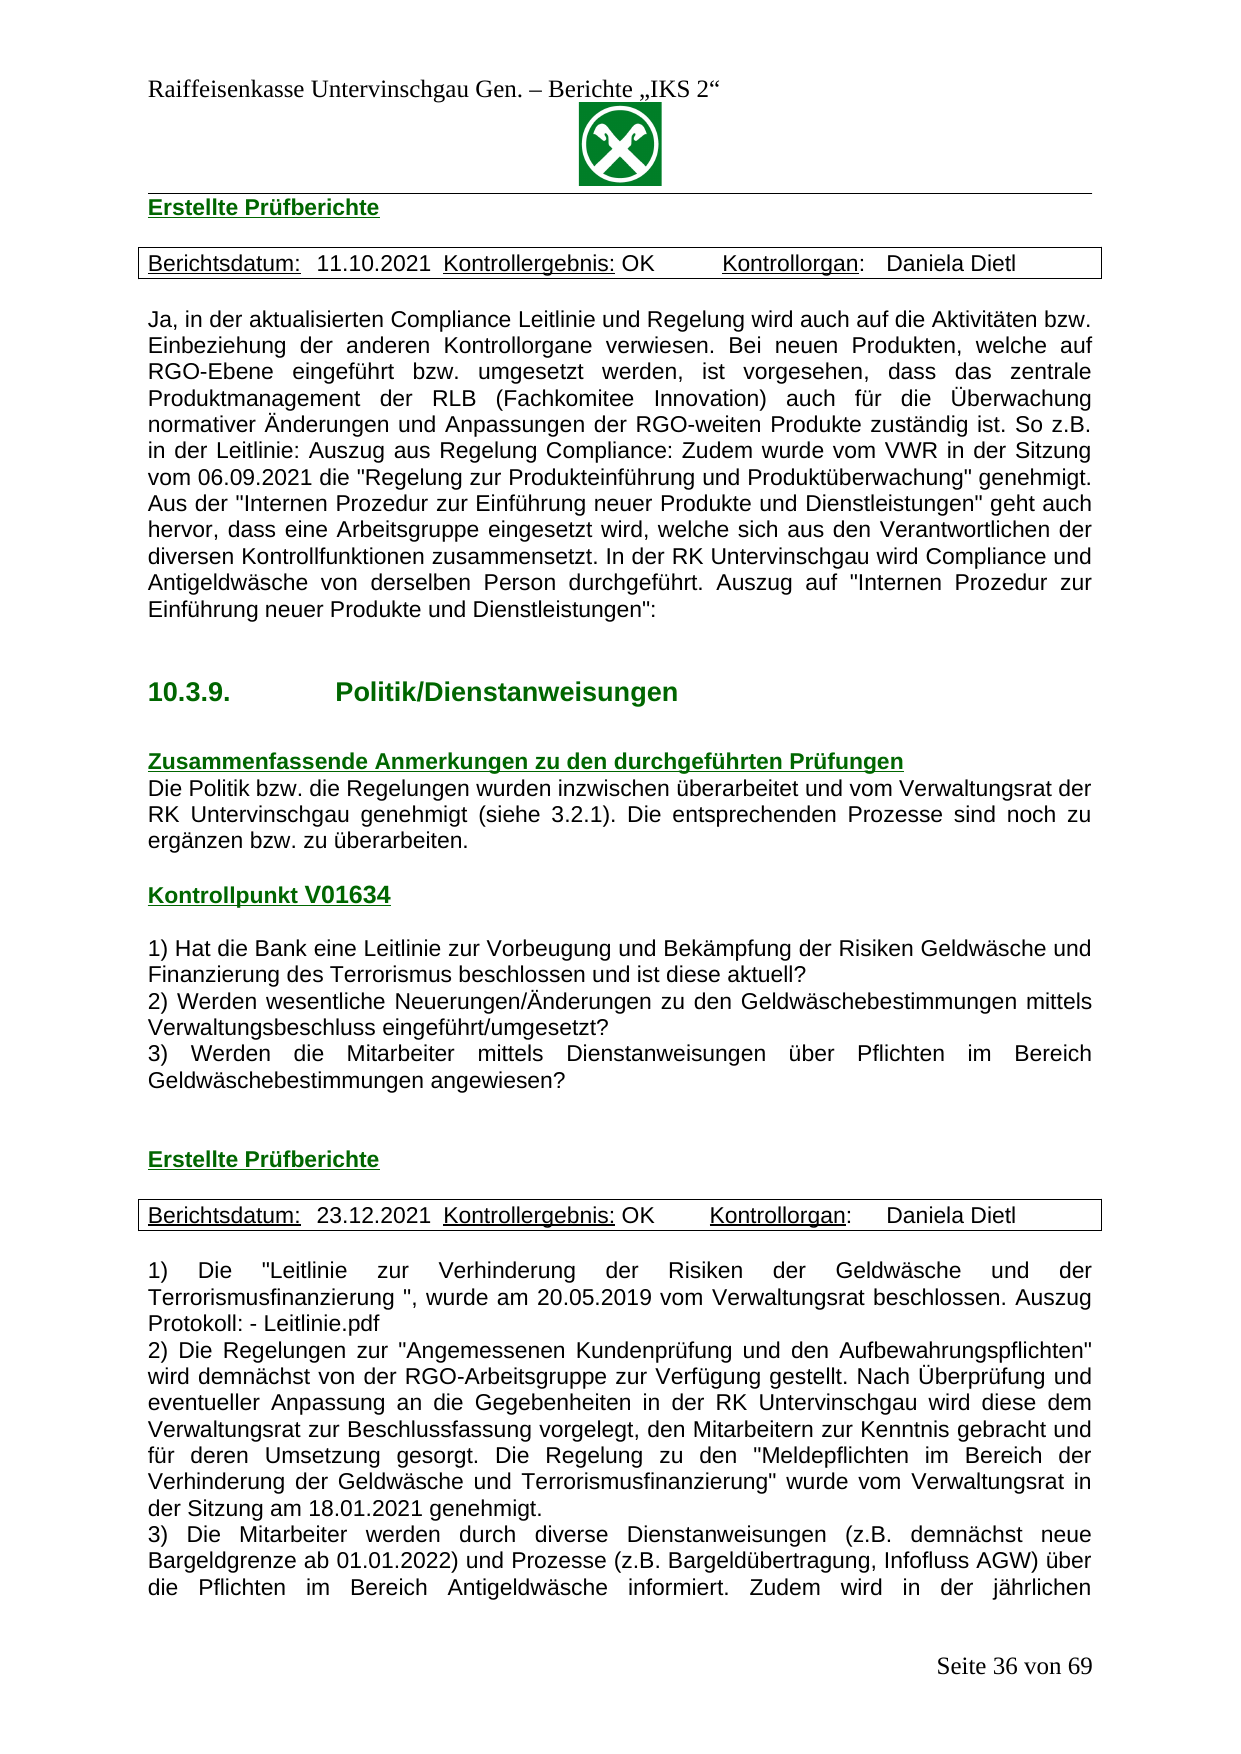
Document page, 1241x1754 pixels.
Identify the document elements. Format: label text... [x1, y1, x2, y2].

text Kontrollpunkt V01634 [148, 880, 1092, 909]
text Ja, in der aktualisierten Compliance Leitlinie und Regelung wird auch auf die Aktivitäten bzw. Einbeziehung der anderen Kontrollorgane verwiesen. Bei neuen Produkten, welche auf RGO-Ebene eingeführt bzw. umgesetzt werden, ist vorgesehen, dass das zentrale Produktmanagement der RLB (Fachkomitee Innovation) auch für die Überwachung normativer Änderungen und Anpassungen der RGO-weiten Produkte zuständig ist. So z.B. in der Leitlinie: Auszug aus Regelung Compliance: Zudem wurde vom VWR in der Sitzung vom 06.09.2021 die "Regelung zur Produkteinführung und Produktüberwachung" genehmigt. Aus der "Internen Prozedur zur Einführung neuer Produkte und Dienstleistungen" geht auch hervor, dass eine Arbeitsgruppe eingesetzt wird, welche sich aus den Verantwortlichen der diversen Kontrollfunktionen zusammensetzt. In der RK Untervinschgau wird Compliance und Antigeldwäsche von derselben Person durchgeführt. Auszug auf "Internen Prozedur zur Einführung neuer Produkte und Dienstleistungen": [148, 306, 1092, 622]
text Erstellte Prüfberichte [148, 1146, 1092, 1172]
text Berichtsdatum: 11.10.2021 Kontrollergebnis: OK Kontrollorgan: Daniela Dietl [139, 248, 1101, 278]
text 1) Die "Leitlinie zur Verhinderung der Risiken der Geldwäsche und der Terrorismusfinanzierung ", wurde am 20.05.2019 vom Verwaltungsrat beschlossen. Auszug Protokoll: - Leitlinie.pdf [148, 1257, 1092, 1337]
text 2) Die Regelungen zur "Angemessenen Kundenprüfung und den Aufbewahrungspflichten" wird demnächst von der RGO-Arbeitsgruppe zur Verfügung gestellt. Nach Überprüfung und eventueller Anpassung an die Gegebenheiten in der RK Untervinschgau wird diese dem Verwaltungsrat zur Beschlussfassung vorgelegt, den Mitarbeitern zur Kenntnis gebracht und für deren Umsetzung gesorgt. Die Regelung zu den "Meldepflichten im Bereich der Verhinderung der Geldwäsche und Terrorismusfinanzierung" wurde vom Verwaltungsrat in der Sitzung am 18.01.2021 genehmigt. [148, 1337, 1092, 1521]
text Erstellte Prüfberichte [148, 194, 1092, 220]
subtitle Politik/Dienstanweisungen [148, 676, 1092, 707]
text 1) Hat die Bank eine Leitlinie zur Vorbeugung und Bekämpfung der Risiken Geldwäsche und Finanzierung des Terrorismus beschlossen und ist diese aktuell? [148, 935, 1092, 988]
text Die Politik bzw. die Regelungen wurden inzwischen überarbeitet und vom Verwaltungsrat der RK Untervinschgau genehmigt (siehe 3.2.1). Die entsprechenden Prozesse sind noch zu ergänzen bzw. zu überarbeiten. [148, 774, 1092, 853]
text 2) Werden wesentliche Neuerungen/Änderungen zu den Geldwäschebestimmungen mittels Verwaltungsbeschluss eingeführt/umgesetzt? [148, 988, 1092, 1040]
text 3) Werden die Mitarbeiter mittels Dienstanweisungen über Pflichten im Bereich Geldwäschebestimmungen angewiesen? [148, 1040, 1092, 1093]
picture [578, 102, 662, 186]
text Zusammenfassende Anmerkungen zu den durchgeführten Prüfungen [148, 748, 1092, 774]
text Berichtsdatum: 23.12.2021 Kontrollergebnis: OK Kontrollorgan: Daniela Dietl [139, 1200, 1101, 1230]
